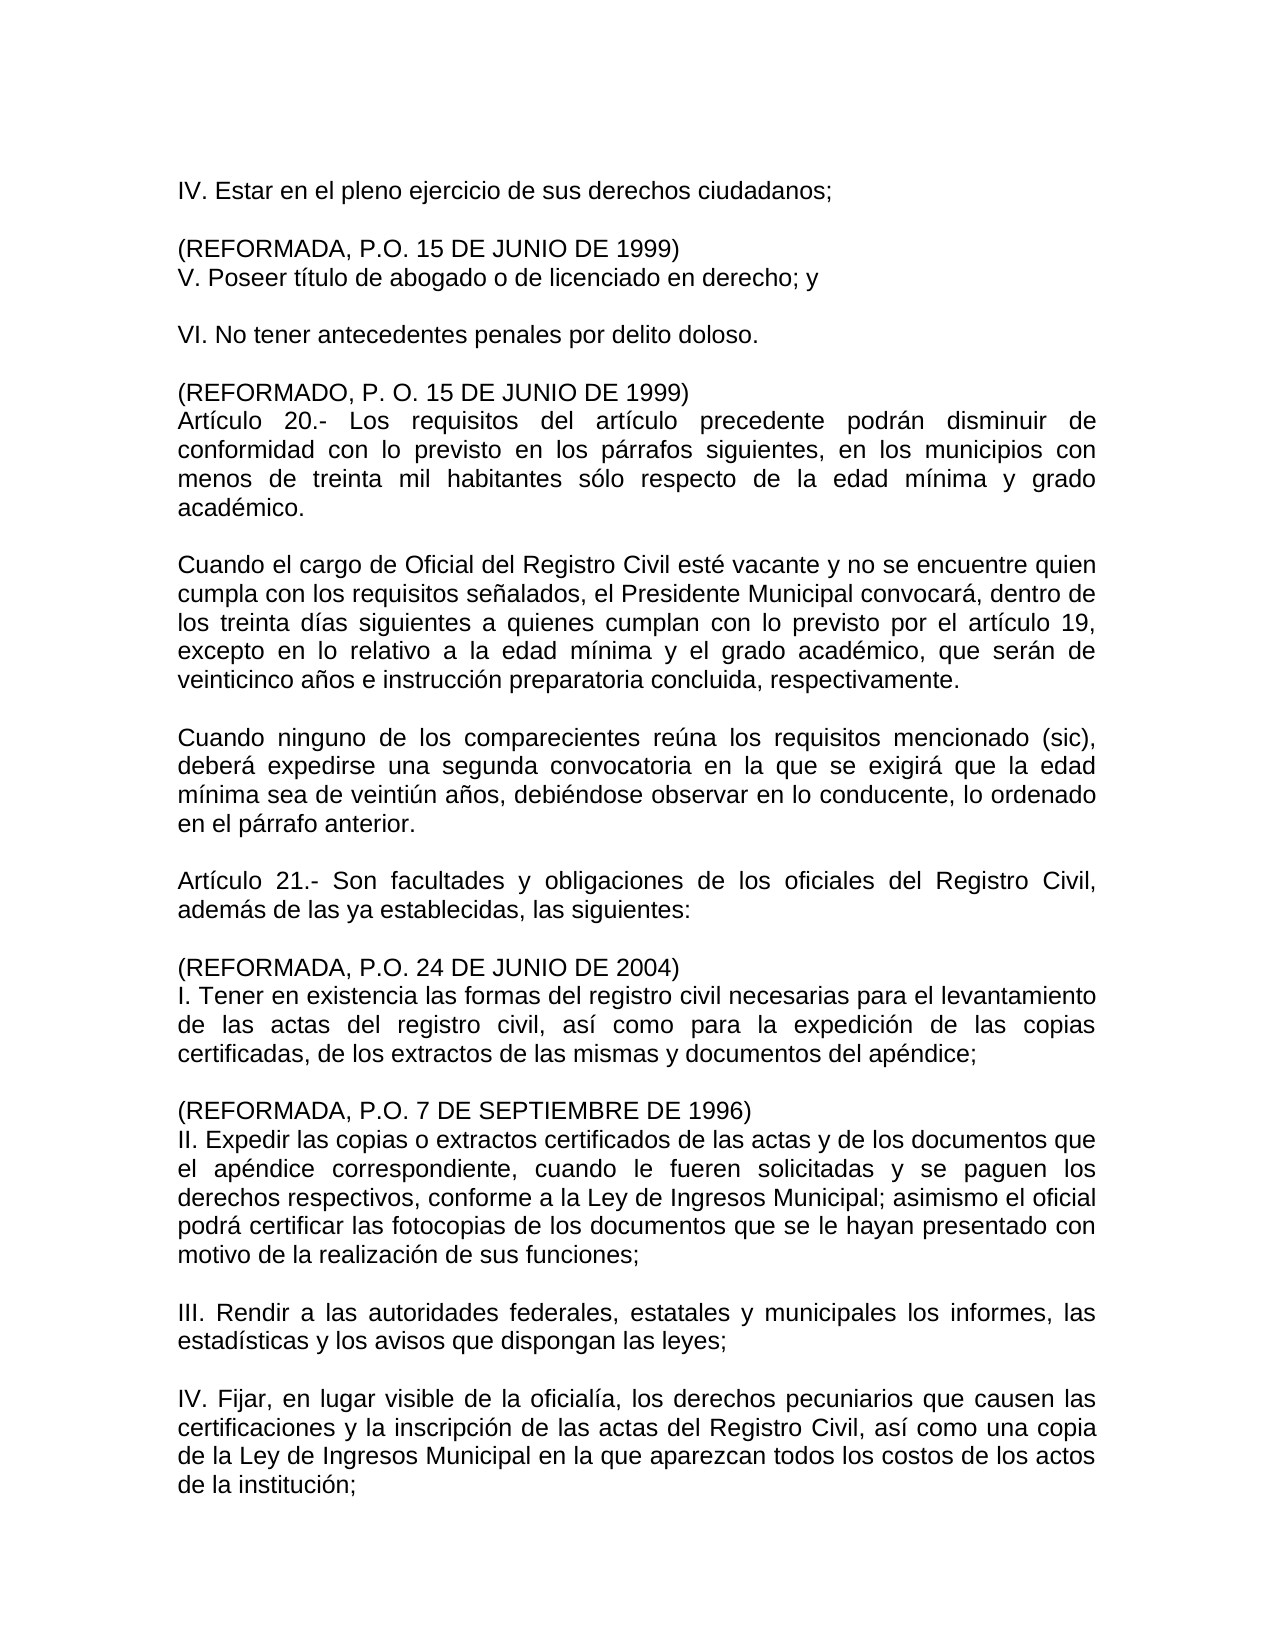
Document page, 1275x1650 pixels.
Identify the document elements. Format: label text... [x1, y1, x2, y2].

text Cuando el cargo de Oficial del Registro Civil esté vacante y no se encuentre quien cumpla con los requisitos señalados, el Presidente Municipal convocará, dentro de los treinta días siguientes a quienes cumplan con lo previsto por el artículo 19, excepto en lo relativo a la edad mínima y el grado académico, que serán de veinticinco años e instrucción preparatoria concluida, respectivamente. [177, 550, 1098, 694]
text Cuando ninguno de los comparecientes reúna los requisitos mencionado (sic), deberá expedirse una segunda convocatoria en la que se exigirá que la edad mínima sea de veintiún años, debiéndose observar en lo conducente, lo ordenado en el párrafo anterior. [177, 723, 1098, 838]
text Artículo 20.- Los requisitos del artículo precedente podrán disminuir de conformidad con lo previsto en los párrafos siguientes, en los municipios con menos de treinta mil habitantes sólo respecto de la edad mínima y grado académico. [177, 406, 1098, 521]
text I. Tener en existencia las formas del registro civil necesarias para el levantamiento de las actas del registro civil, así como para la expedición de las copias certificadas, de los extractos de las mismas y documentos del apéndice; [177, 981, 1098, 1068]
text II. Expedir las copias o extractos certificados de las actas y de los documentos que el apéndice correspondiente, cuando le fueren solicitadas y se paguen los derechos respectivos, conforme a la Ley de Ingresos Municipal; asimismo el oficial podrá certificar las fotocopias de los documentos que se le hayan presentado con motivo de la realización de sus funciones; [177, 1125, 1098, 1269]
text IV. Estar en el pleno ejercicio de sus derechos ciudadanos; [177, 176, 1098, 205]
text III. Rendir a las autoridades federales, estatales y municipales los informes, las estadísticas y los avisos que dispongan las leyes; [177, 1298, 1098, 1355]
text (REFORMADO, P. O. 15 DE JUNIO DE 1999) [177, 378, 1098, 406]
text V. Poseer título de abogado o de licenciado en derecho; y [177, 263, 1098, 291]
text (REFORMADA, P.O. 7 DE SEPTIEMBRE DE 1996) [177, 1096, 1098, 1125]
text VI. No tener antecedentes penales por delito doloso. [177, 320, 1098, 349]
text (REFORMADA, P.O. 15 DE JUNIO DE 1999) [177, 234, 1098, 263]
text IV. Fijar, en lugar visible de la oficialía, los derechos pecuniarios que causen las certificaciones y la inscripción de las actas del Registro Civil, así como una copia de la Ley de Ingresos Municipal en la que aparezcan todos los costos de los actos de la institución; [177, 1384, 1098, 1499]
text (REFORMADA, P.O. 24 DE JUNIO DE 2004) [177, 953, 1098, 981]
text Artículo 21.- Son facultades y obligaciones de los oficiales del Registro Civil, además de las ya establecidas, las siguientes: [177, 866, 1098, 924]
